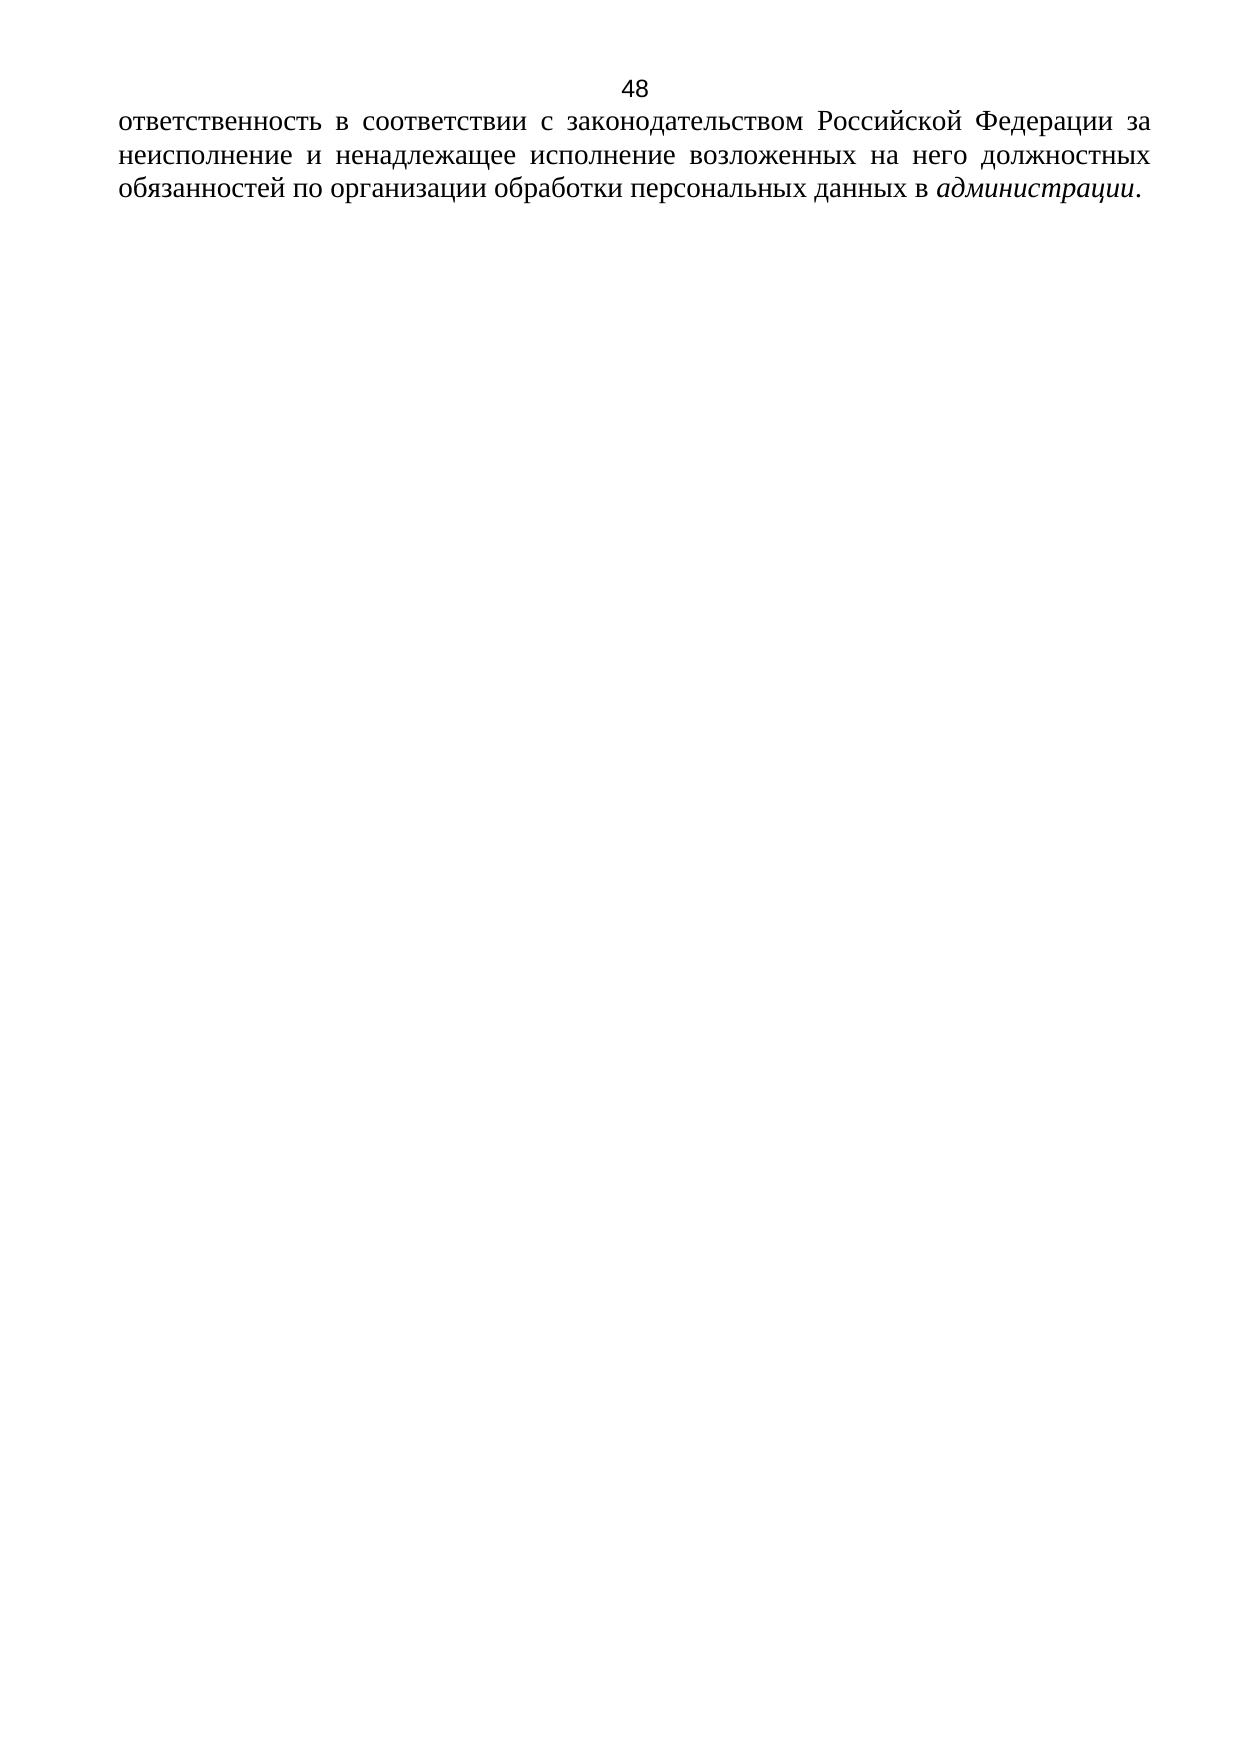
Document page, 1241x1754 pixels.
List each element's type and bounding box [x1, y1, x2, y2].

text [118, 103, 1152, 204]
